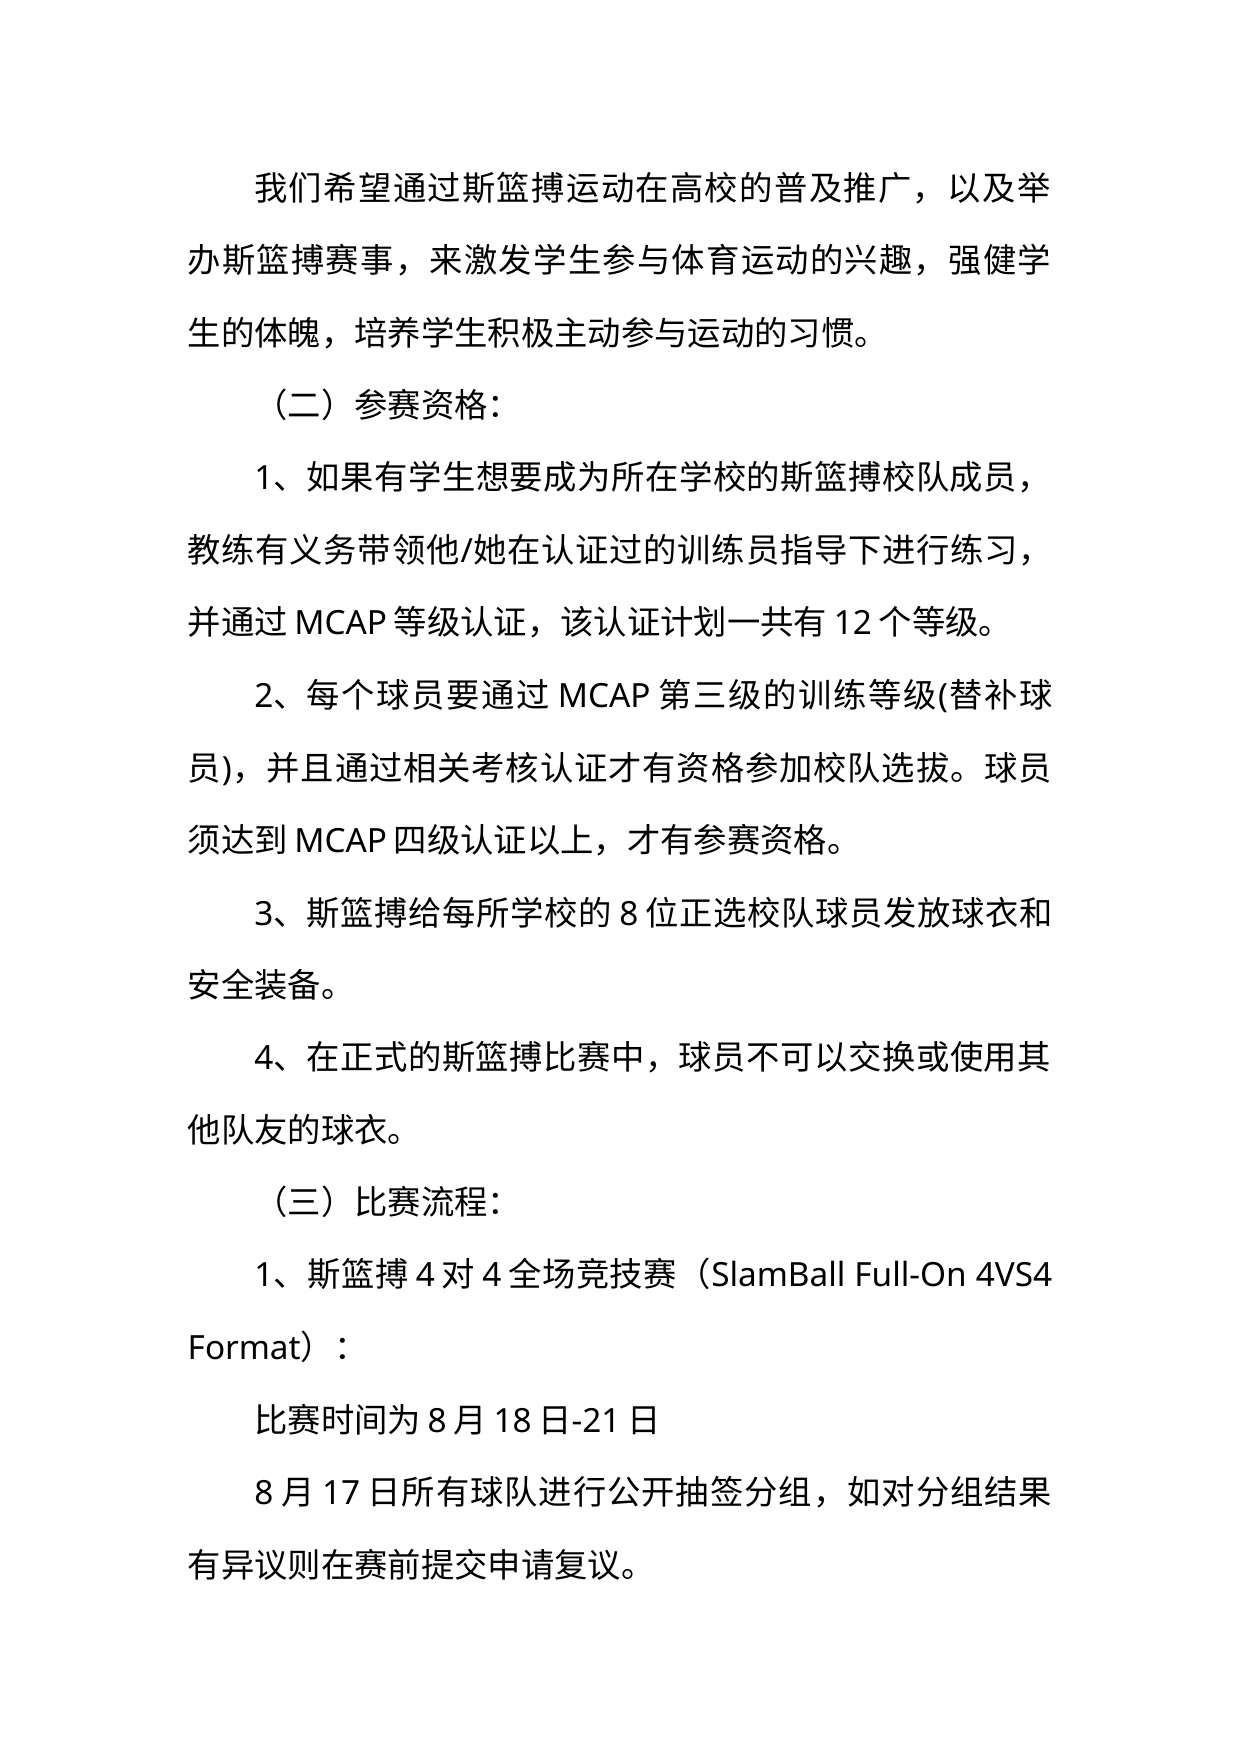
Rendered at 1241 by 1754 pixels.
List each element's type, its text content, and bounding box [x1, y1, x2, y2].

title 比赛时间为8月18日-21日 [187, 1393, 1053, 1442]
title 每个球员要通过MCAP第三级的训练等级(替补球员)，并且通过相关考核认证才有资格参加校队选拔。球员须达到MCAP四级认证以上，才有参赛资格。 [187, 669, 1053, 862]
title 斯篮搏给每所学校的8位正选校队球员发放球衣和安全装备。 [187, 886, 1053, 1007]
list 我们希望通过斯篮搏运动在高校的普及推广，以及举办斯篮搏赛事，来激发学生参与体育运动的兴趣，强健学生的体魄，培养学生积极主动参与运动的习惯。 [187, 162, 1053, 355]
title （三）比赛流程： [187, 1176, 1053, 1224]
title 1、斯篮搏4对4全场竞技赛（SlamBall Full-On 4VS4 Format）： [187, 1248, 1053, 1369]
title 参赛资格： [187, 379, 1053, 427]
text 8月17日所有球队进行公开抽签分组，如对分组结果有异议则在赛前提交申请复议。 [187, 1466, 1053, 1587]
title 如果有学生想要成为所在学校的斯篮搏校队成员，教练有义务带领他/她在认证过的训练员指导下进行练习，并通过MCAP等级认证，该认证计划一共有12个等级。 [187, 451, 1053, 644]
title 在正式的斯篮搏比赛中，球员不可以交换或使用其他队友的球衣。 [187, 1031, 1053, 1152]
